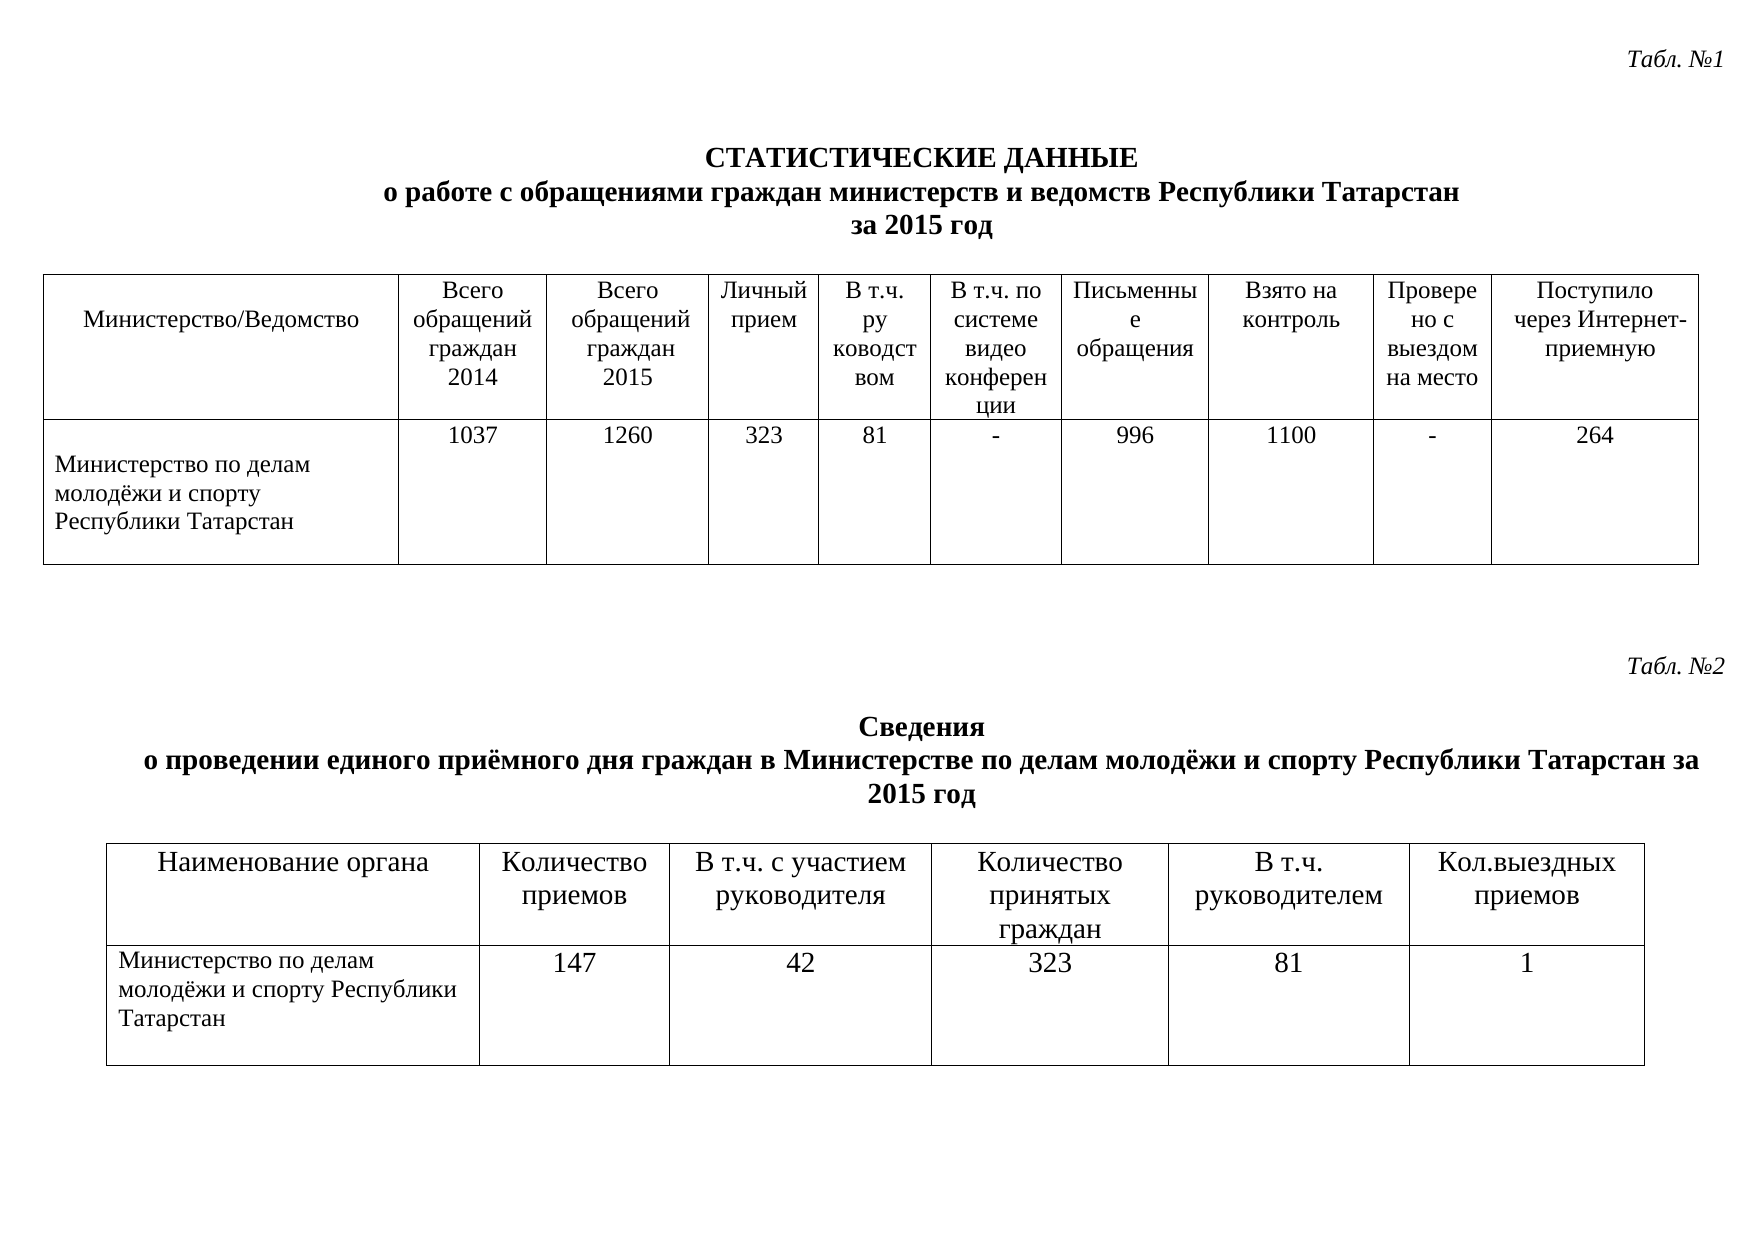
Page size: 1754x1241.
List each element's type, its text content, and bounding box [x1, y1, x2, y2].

table_header В т.ч. с участием руководителя [670, 844, 931, 944]
table_cell 1 [1410, 946, 1644, 1065]
table_cell 1260 [547, 420, 708, 564]
table_header Поступило через Интернет-приемную [1492, 275, 1698, 419]
table_cell 42 [670, 946, 931, 1065]
table_header В т.ч. руководителем [1169, 844, 1409, 944]
text о работе с обращениями граждан министерств и ведомств Республики Татарстан [118, 174, 1725, 207]
table_header Всего обращений граждан 2014 [399, 275, 546, 419]
table_cell Министерство по делам молодёжи и спорту Республики Татарстан [44, 420, 398, 564]
table_header Письменные обращения [1062, 275, 1208, 419]
table_cell 1037 [399, 420, 546, 564]
table_header В т.ч. по системе видео конференции [931, 275, 1061, 419]
table_cell 1100 [1209, 420, 1373, 564]
table_cell 81 [1169, 946, 1409, 1065]
text СТАТИСТИЧЕСКИЕ ДАННЫЕ [118, 140, 1725, 174]
table_header Количество принятых граждан [932, 844, 1168, 944]
table_header Всего обращений граждан 2015 [547, 275, 708, 419]
table_cell 323 [932, 946, 1168, 1065]
table_cell 264 [1492, 420, 1698, 564]
table_header Наименование органа [107, 844, 479, 944]
table_header Личный прием [709, 275, 818, 419]
table_header Количество приемов [480, 844, 669, 944]
table_cell - [931, 420, 1061, 564]
table_header Взято на контроль [1209, 275, 1373, 419]
text за 2015 год [118, 207, 1725, 241]
table_cell - [1374, 420, 1491, 564]
text о проведении единого приёмного дня граждан в Министерстве по делам молодёжи и спорту Республики Татарстан за 2015 год [118, 742, 1725, 809]
table_cell 147 [480, 946, 669, 1065]
table_cell 81 [819, 420, 930, 564]
table_cell 323 [709, 420, 818, 564]
table_header Министерство/Ведомство [44, 275, 398, 419]
text Сведения [118, 709, 1725, 742]
table_header Проверено с выездом на место [1374, 275, 1491, 419]
text Табл. №2 [118, 651, 1725, 680]
text Табл. №1 [118, 44, 1725, 73]
table_header В т.ч. руководством [819, 275, 930, 419]
table_header Кол.выездных приемов [1410, 844, 1644, 944]
table_cell 996 [1062, 420, 1208, 564]
table_cell Министерство по делам молодёжи и спорту Республики Татарстан [107, 946, 479, 1065]
